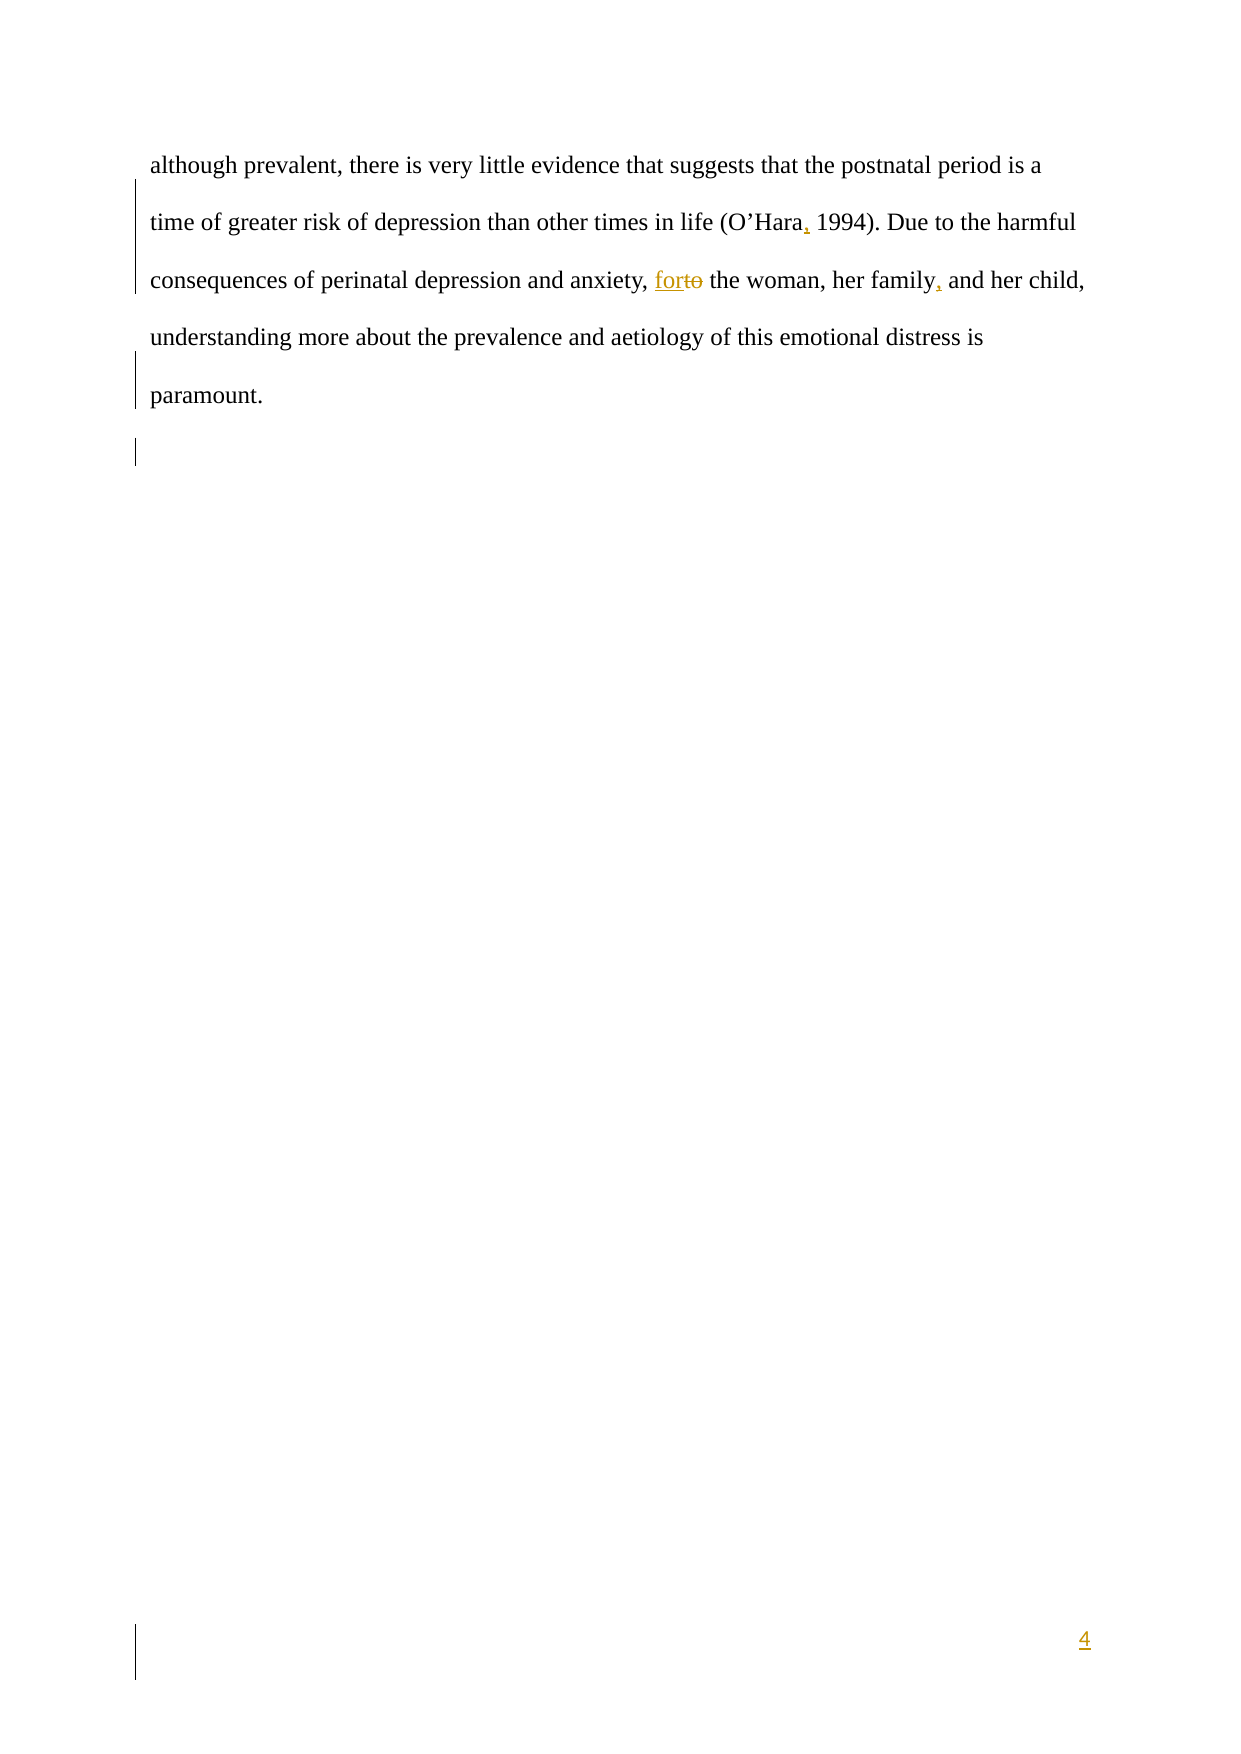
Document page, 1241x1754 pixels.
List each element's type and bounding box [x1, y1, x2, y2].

text [150, 150, 1090, 409]
